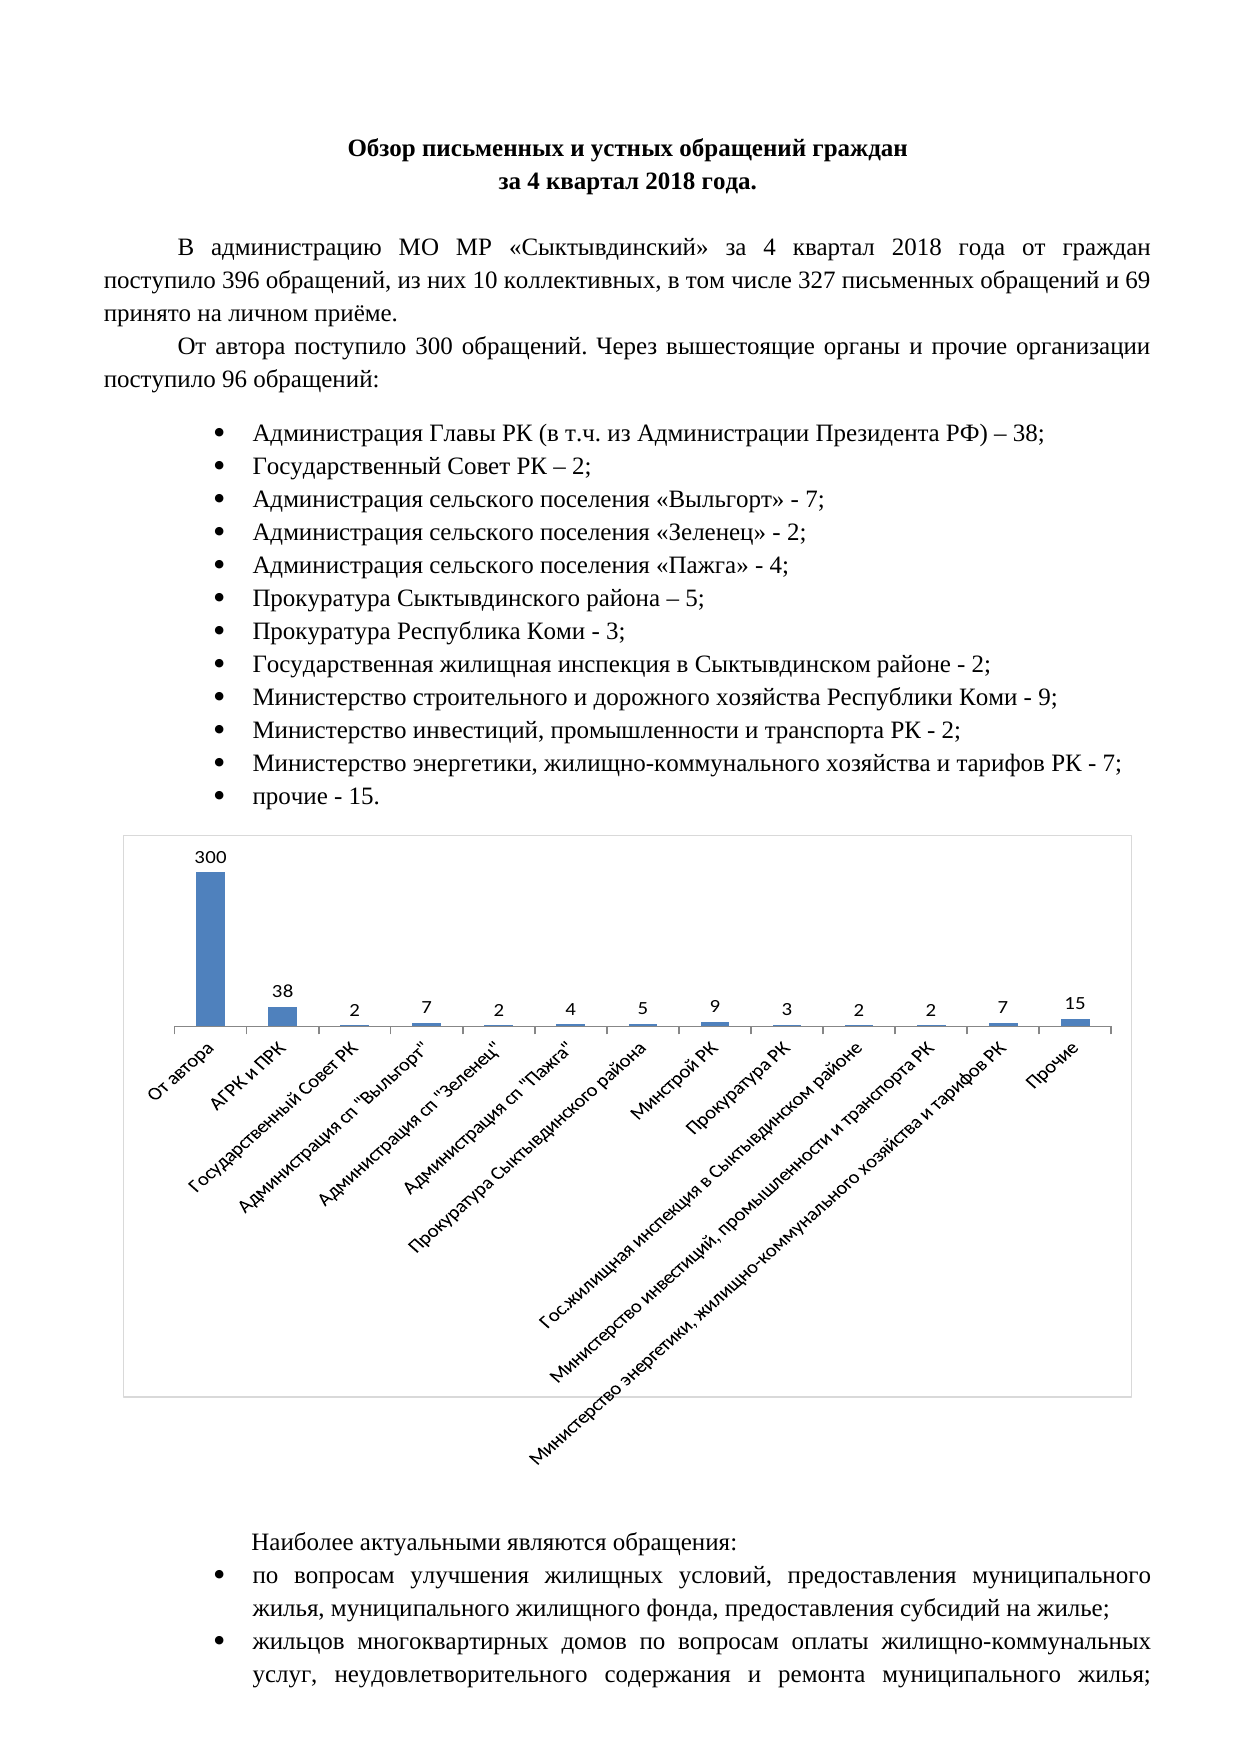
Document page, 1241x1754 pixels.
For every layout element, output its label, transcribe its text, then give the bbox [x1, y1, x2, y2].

list Государственная жилищная инспекция в Сыктывдинском районе - 2; [215, 649, 1152, 678]
list Министерство энергетики, жилищно-коммунального хозяйства и тарифов РК - 7; [215, 748, 1152, 777]
text Обзор письменных и устных обращений граждан [103, 133, 1152, 162]
list по вопросам улучшения жилищных условий, предоставления муниципального жилья, муниципального жилищного фонда, предоставления субсидий на жилье; [215, 1560, 1152, 1622]
list прочие - 15. [215, 781, 1152, 810]
list Прокуратура Республика Коми - 3; [215, 616, 1152, 645]
list Прокуратура Сыктывдинского района – 5; [215, 583, 1152, 612]
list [215, 1626, 1152, 1688]
list Администрация Главы РК (в т.ч. из Администрации Президента РФ) – 38; [215, 418, 1152, 447]
list Министерство инвестиций, промышленности и транспорта РК - 2; [215, 715, 1152, 744]
list Государственный Совет РК – 2; [215, 451, 1152, 480]
text От автора поступило 300 обращений. Через вышестоящие органы и прочие организации поступило 96 обращений: [103, 331, 1152, 393]
list Администрация сельского поселения «Пажга» - 4; [215, 550, 1152, 579]
text за 4 квартал 2018 года. [103, 166, 1152, 195]
list Администрация сельского поселения «Зеленец» - 2; [215, 517, 1152, 546]
text Наиболее актуальными являются обращения: [192, 1527, 1152, 1556]
list Администрация сельского поселения «Выльгорт» - 7; [215, 484, 1152, 513]
text В администрацию МО МР «Сыктывдинский» за 4 квартал 2018 года от граждан поступило 396 обращений, из них 10 коллективных, в том числе 327 письменных обращений и 69 принято на личном приёме. [103, 232, 1152, 327]
list Министерство строительного и дорожного хозяйства Республики Коми - 9; [215, 682, 1152, 711]
